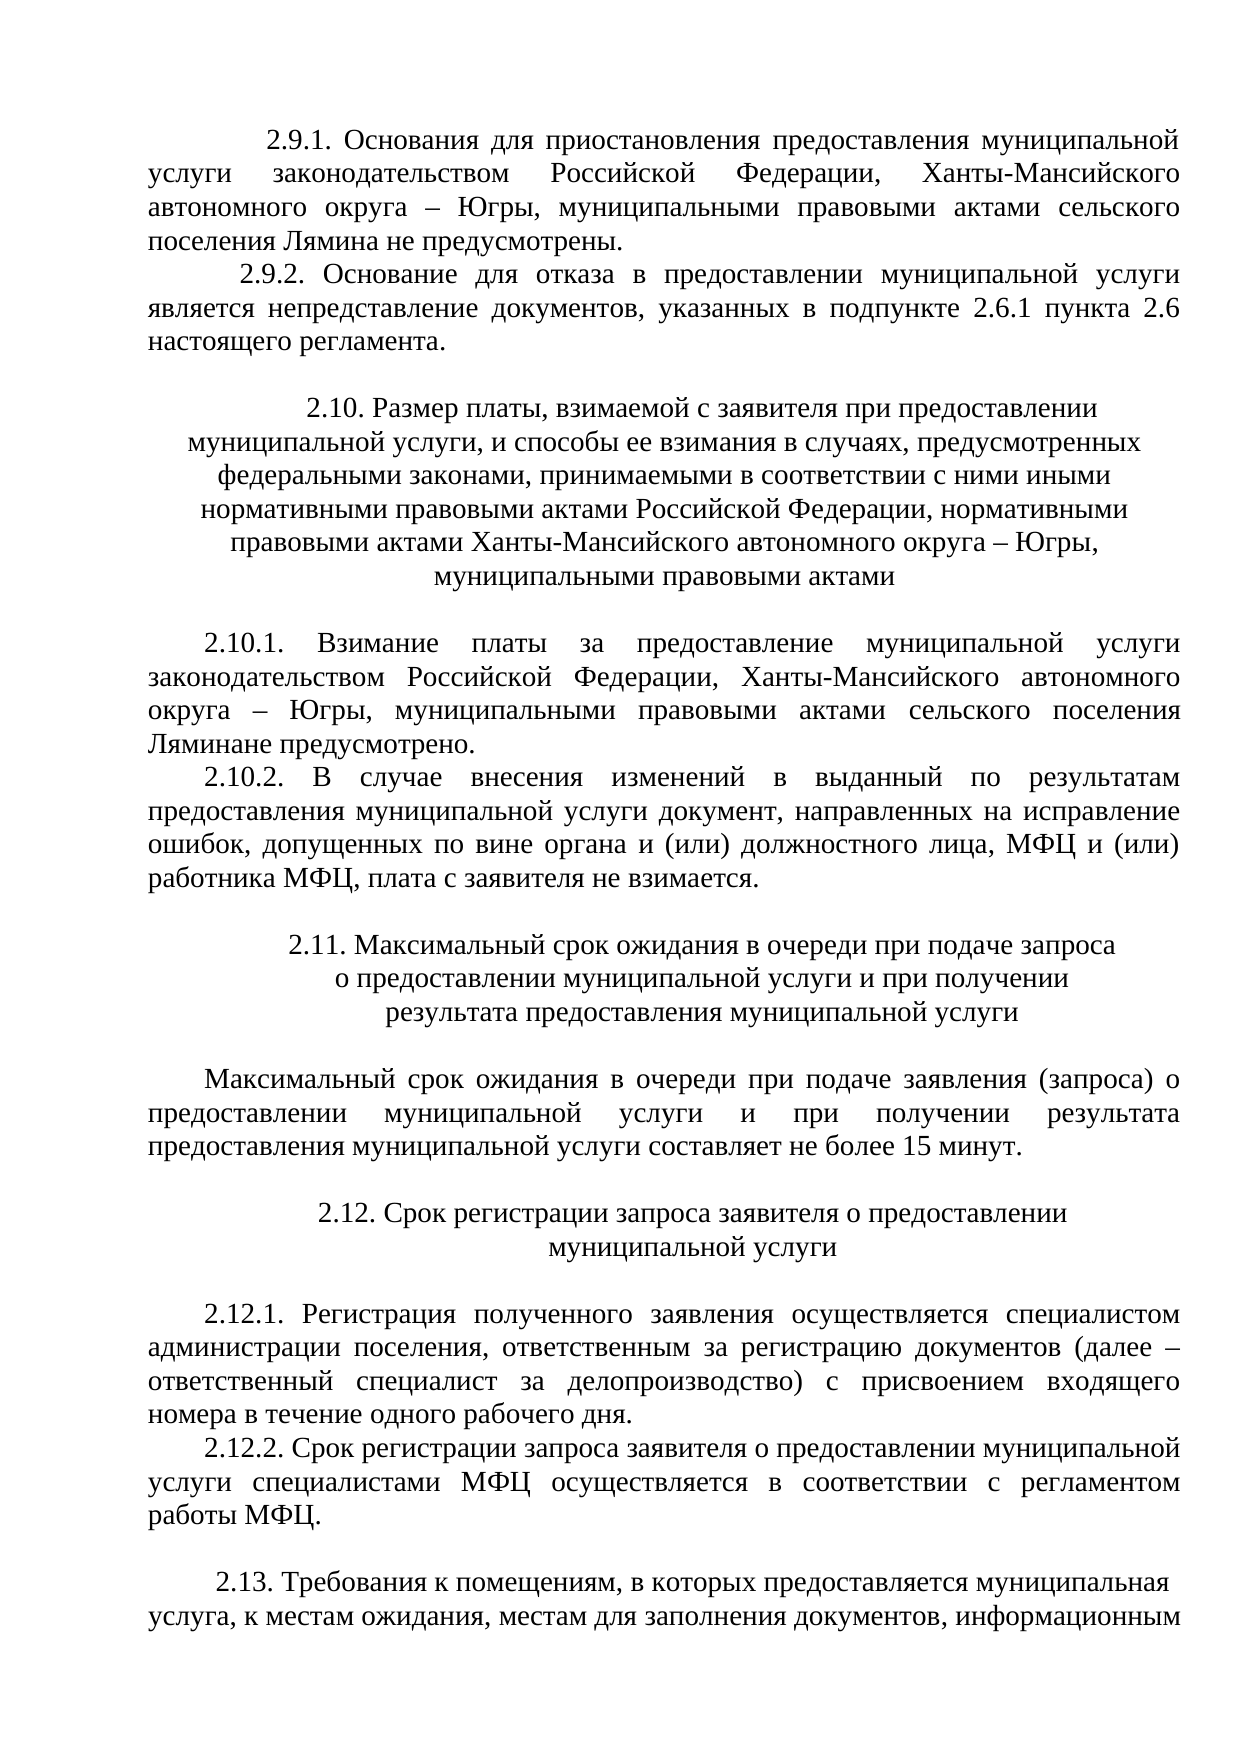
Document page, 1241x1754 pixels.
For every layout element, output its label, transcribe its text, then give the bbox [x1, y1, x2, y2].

text 2.9.2. Основание для отказа в предоставлении муниципальной услуги является непредставление документов, указанных в подпункте 2.6.1 пункта 2.6 настоящего регламента. [148, 256, 1181, 357]
text муниципальной услуги [148, 1229, 1181, 1262]
text 2.10.1. Взимание платы за предоставление муниципальной услуги законодательством Российской Федерации, Ханты-Мансийского автономного округа – Югры, муниципальными правовыми актами сельского поселения Ляминане предусмотрено. [148, 625, 1181, 759]
text о предоставлении муниципальной услуги и при получении [148, 961, 1181, 994]
text результата предоставления муниципальной услуги [148, 994, 1181, 1028]
text 2.9.1. Основания для приостановления предоставления муниципальной услуги законодательством Российской Федерации, Ханты-Мансийского автономного округа – Югры, муниципальными правовыми актами сельского поселения Лямина не предусмотрены. [148, 122, 1181, 256]
text 2.11. Максимальный срок ожидания в очереди при подаче запроса [148, 927, 1181, 961]
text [148, 1564, 1181, 1631]
text 2.10.2. В случае внесения изменений в выданный по результатам предоставления муниципальной услуги документ, направленных на исправление ошибок, допущенных по вине органа и (или) должностного лица, МФЦ и (или) работника МФЦ, плата с заявителя не взимается. [148, 759, 1181, 893]
text 2.10. Размер платы, взимаемой с заявителя при предоставлении муниципальной услуги, и способы ее взимания в случаях, предусмотренных федеральными законами, принимаемыми в соответствии с ними иными нормативными правовыми актами Российской Федерации, нормативными правовыми актами Ханты-Мансийского автономного округа – Югры, муниципальными правовыми актами [148, 390, 1181, 592]
text 2.12.1. Регистрация полученного заявления осуществляется специалистом администрации поселения, ответственным за регистрацию документов (далее – ответственный специалист за делопроизводство) с присвоением входящего номера в течение одного рабочего дня. [148, 1296, 1181, 1430]
text 2.12.2. Срок регистрации запроса заявителя о предоставлении муниципальной услуги специалистами МФЦ осуществляется в соответствии с регламентом работы МФЦ. [148, 1430, 1181, 1531]
text Максимальный срок ожидания в очереди при подаче заявления (запроса) о предоставлении муниципальной услуги и при получении результата предоставления муниципальной услуги составляет не более 15 минут. [148, 1061, 1181, 1162]
text 2.12. Срок регистрации запроса заявителя о предоставлении [148, 1195, 1181, 1229]
